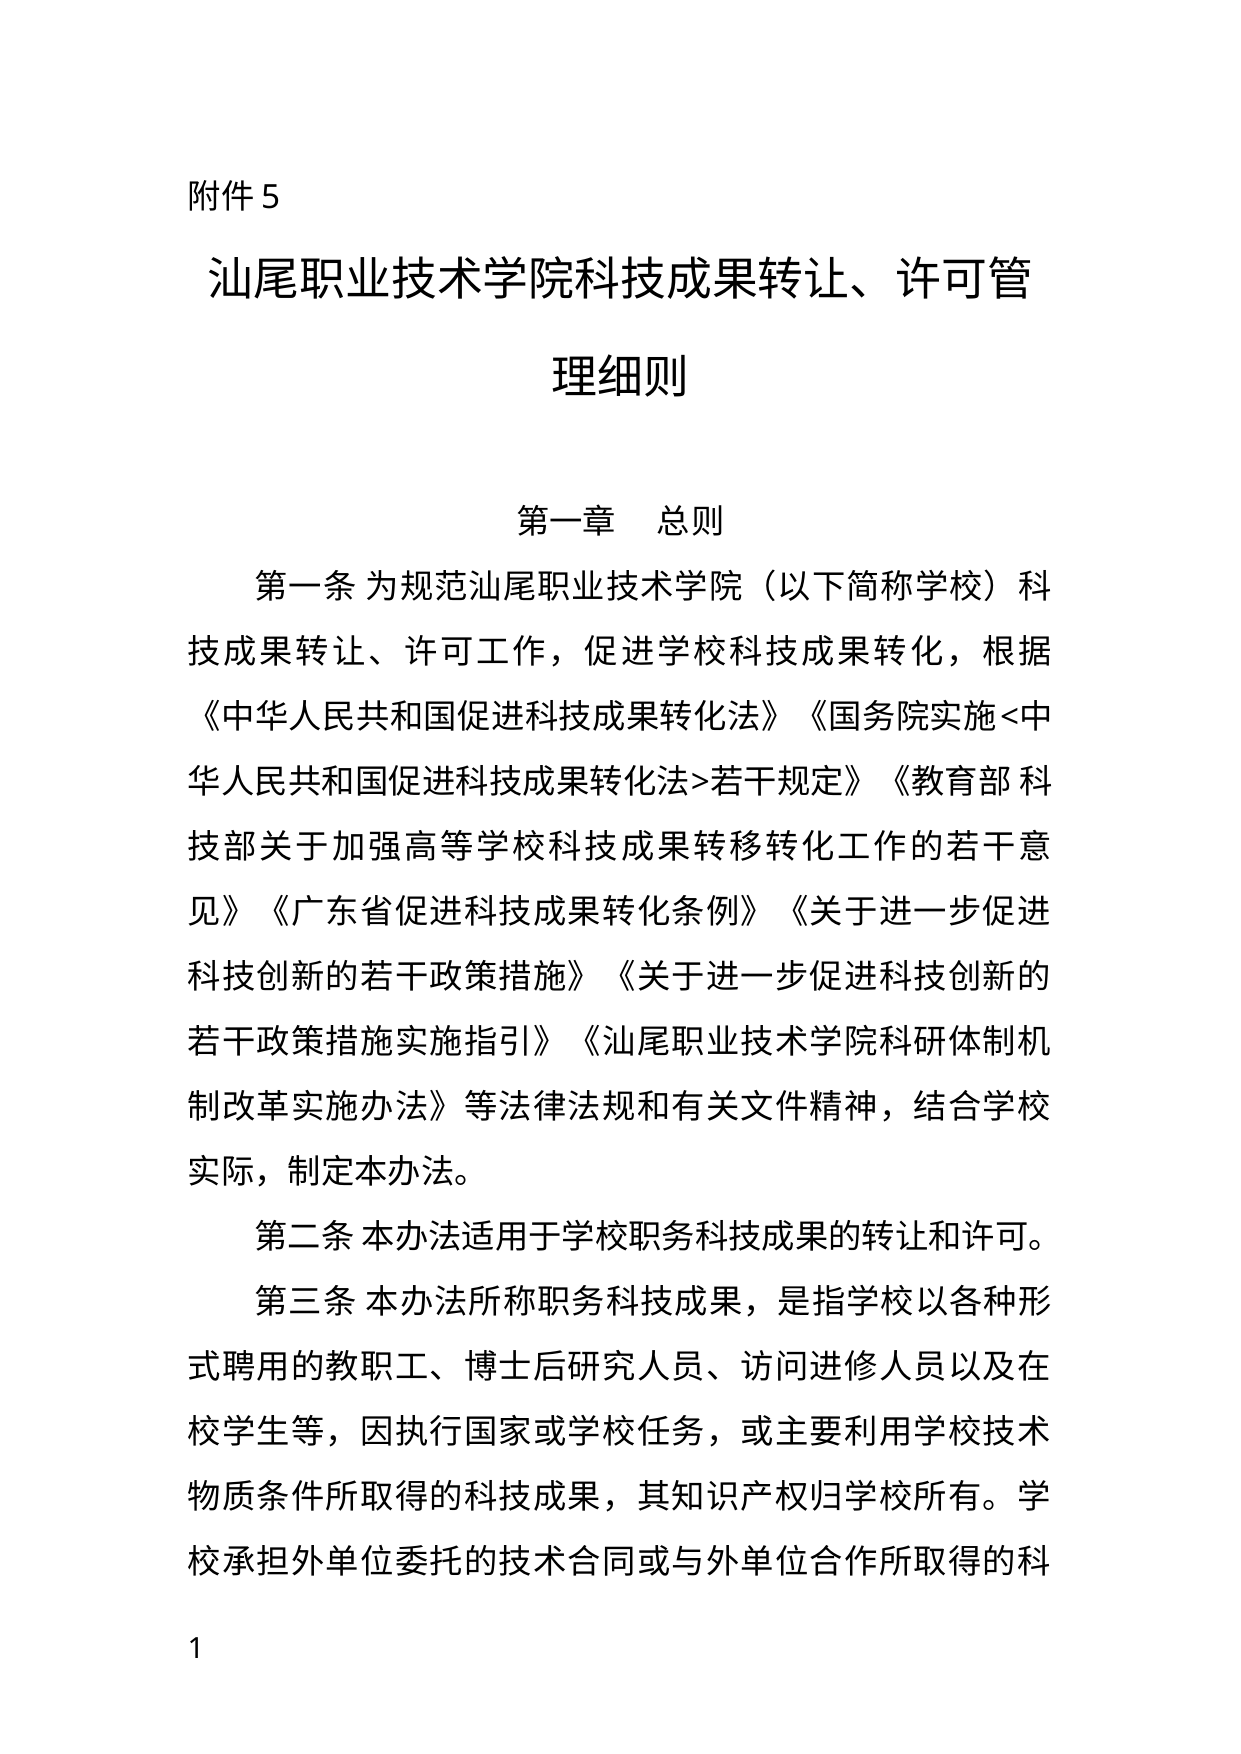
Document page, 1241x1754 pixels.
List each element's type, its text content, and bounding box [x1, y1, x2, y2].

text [187, 1267, 1053, 1592]
text 第二条 本办法适用于学校职务科技成果的转让和许可。 [187, 1202, 1053, 1267]
text 汕尾职业技术学院科技成果转让、许可管理细则 [187, 227, 1053, 422]
text 第一条 为规范汕尾职业技术学院（以下简称学校）科技成果转让、许可工作，促进学校科技成果转化，根据《中华人民共和国促进科技成果转化法》《国务院实施<中华人民共和国促进科技成果转化法>若干规定》《教育部 科技部关于加强高等学校科技成果转移转化工作的若干意见》《广东省促进科技成果转化条例》《关于进一步促进科技创新的若干政策措施》《关于进一步促进科技创新的若干政策措施实施指引》《汕尾职业技术学院科研体制机制改革实施办法》等法律法规和有关文件精神，结合学校实际，制定本办法。 [187, 552, 1053, 1202]
text 附件5 [187, 162, 1053, 227]
text 第一章 总 则 [187, 487, 1053, 552]
